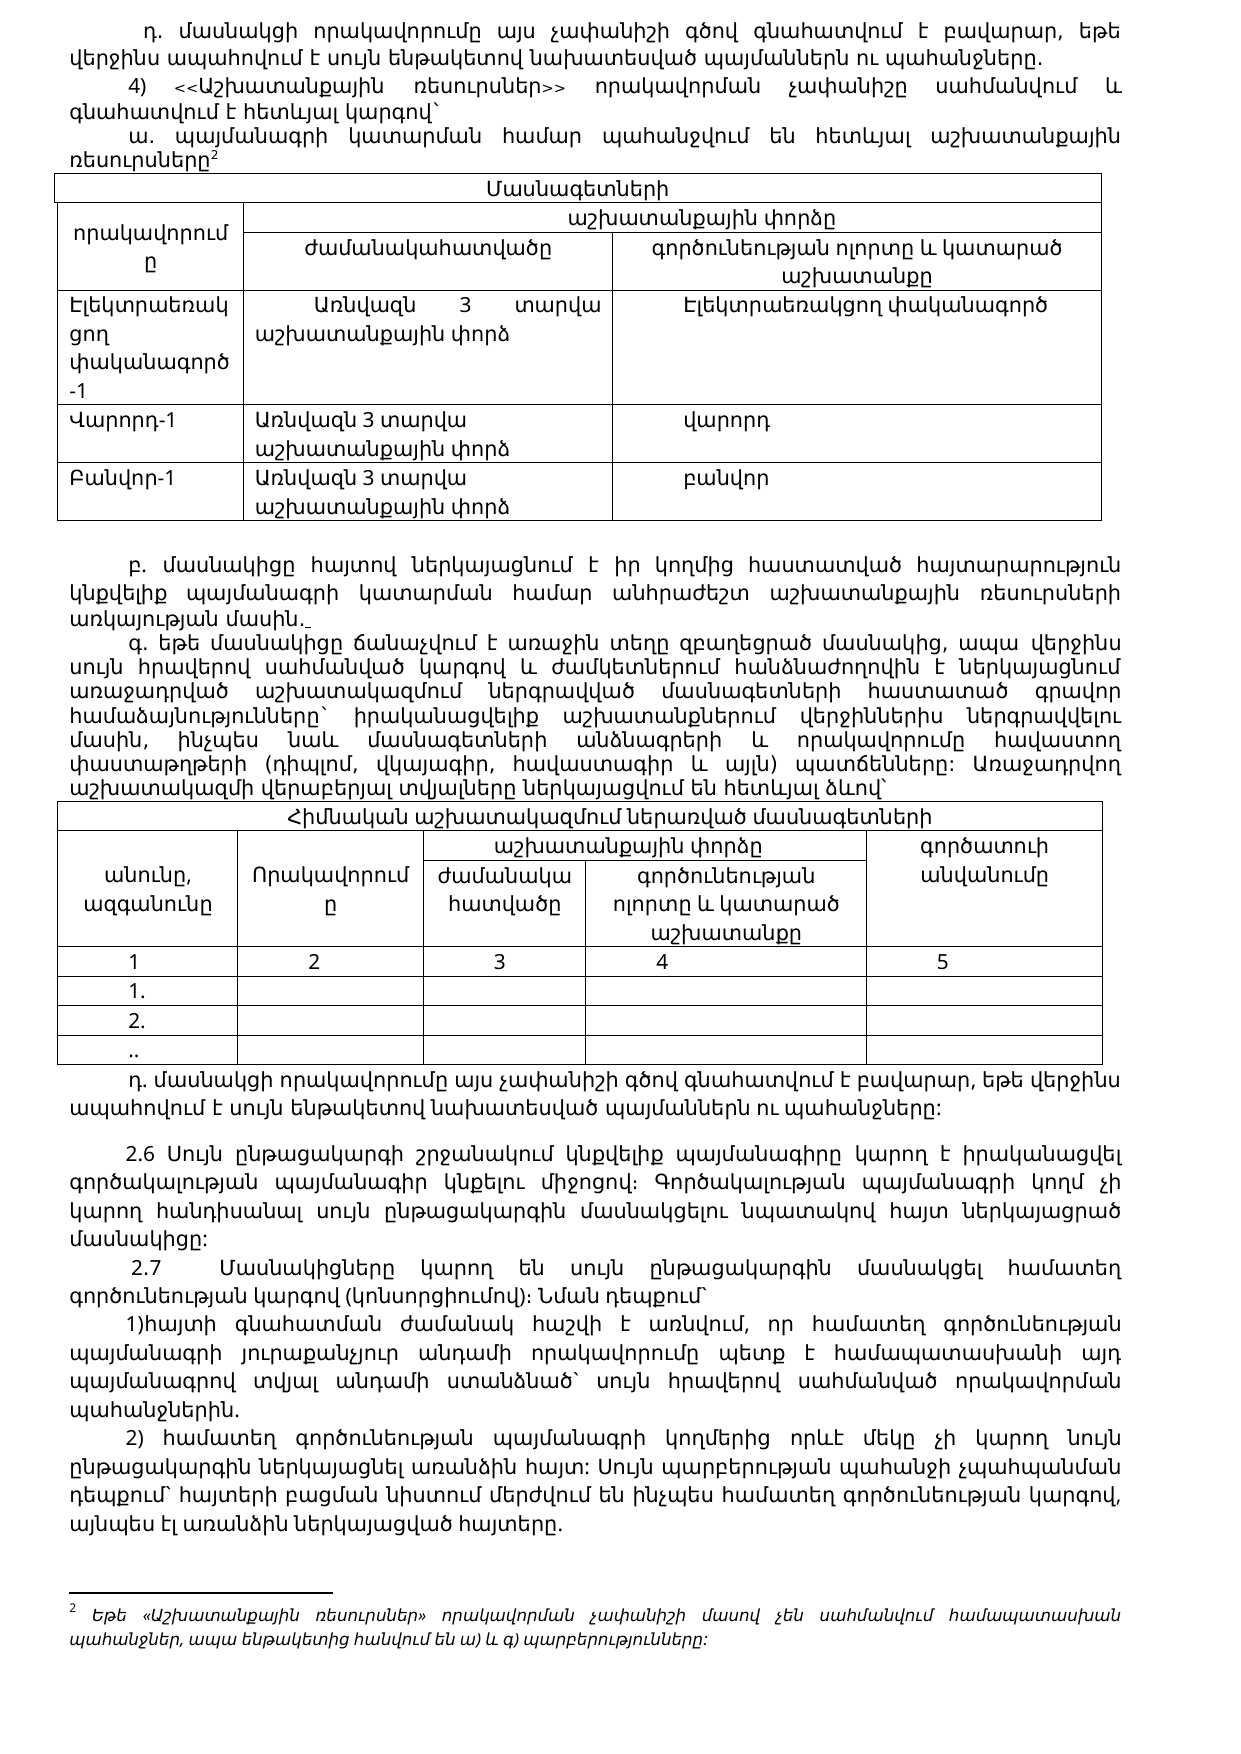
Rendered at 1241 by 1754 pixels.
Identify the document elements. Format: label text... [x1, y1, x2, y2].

table_cell 4 [586, 947, 866, 976]
table_cell Վարորդ-1 [58, 405, 243, 462]
table_cell գործունեության ոլորտը և կատարած աշխատանքը [613, 233, 1101, 289]
table_cell Առնվազն 3 տարվա աշխատանքային փորձ [244, 405, 612, 462]
table_cell 2. [58, 1006, 237, 1034]
table_cell [586, 977, 866, 1005]
table_cell Որակավորումը [238, 831, 423, 946]
table_cell ժամանակահատվածը [244, 233, 612, 289]
table_cell [586, 1036, 866, 1064]
table_cell Առնվազն 3 տարվա աշխատանքային փորձ [244, 291, 612, 404]
text 2.7 Մասնակիցները կարող են սույն ընթացակարգին մասնակցել համատեղ գործունեության կարգով (կոնսորցիումով)։ Նման դեպքում` [69, 1253, 1121, 1309]
table_cell [238, 1006, 423, 1034]
table_cell անունը, ազգանունը [58, 831, 237, 946]
table_cell ժամանակահատվածը [424, 861, 585, 946]
table_cell 3 [424, 947, 585, 976]
table_cell [867, 1036, 1102, 1064]
text 4) <<Աշխատանքային ռեսուրսներ>> որակավորման չափանիշը սահմանվում և գնահատվում է հետևյալ կարգով` [69, 71, 1121, 124]
table_cell Բանվոր-1 [58, 463, 243, 520]
table_cell 2 [238, 947, 423, 976]
text 2.6 Սույն ընթացակարգի շրջանակում կնքվելիք պայմանագիրը կարող է իրականացվել գործակալության պայմանագիր կնքելու միջոցով։ Գործակալության պայմանագրի կողմ չի կարող հանդիսանալ սույն ընթացակարգին մասնակցելու նպատակով հայտ ներկայացրած մասնակիցը: [69, 1139, 1121, 1253]
table_cell Էլեկտրաեռակցող փականագործ-1 [58, 291, 243, 404]
table_cell աշխատանքային փորձը [424, 831, 866, 860]
table_cell 1 [58, 947, 237, 976]
table_header Հիմնական աշխատակազմում ներառված մասնագետների [58, 802, 1102, 830]
table_cell բանվոր [613, 463, 1101, 520]
table_cell որակավորումը [58, 203, 243, 289]
table_cell գործունեության ոլորտը և կատարած աշխատանքը [586, 861, 866, 946]
table_cell [424, 977, 585, 1005]
table_cell [238, 977, 423, 1005]
table_header Մասնագետների [55, 174, 1101, 202]
text դ. մասնակցի որակավորումը այս չափանիշի գծով գնահատվում է բավարար, եթե վերջինս ապահովում է սույն ենթակետով նախատեսված պայմաններն ու պահանջները. [69, 19, 1121, 71]
table_cell [238, 1036, 423, 1064]
table_cell 5 [867, 947, 1102, 976]
table_cell [867, 1006, 1102, 1034]
text ա. պայմանագրի կատարման համար պահանջվում են հետևյալ աշխատանքային ռեսուրսները [69, 124, 1121, 173]
table_cell [867, 977, 1102, 1005]
table_cell .. [58, 1036, 237, 1064]
table_cell գործատուի անվանումը [867, 831, 1102, 946]
table_cell աշխատանքային փորձը [244, 203, 1101, 232]
text 2) համատեղ գործունեության պայմանագրի կողմերից որևէ մեկը չի կարող նույն ընթացակարգին ներկայացնել առանձին հայտ: Սույն պարբերության պահանջի չպահպանման դեպքում` հայտերի բացման նիստում մերժվում են ինչպես համատեղ գործունեության կարգով, այնպես էլ առանձին ներկայացված հայտերը. [69, 1423, 1121, 1537]
text 1) հայտի գնահատման ժամանակ հաշվի է առնվում, որ համատեղ գործունեության պայմանագրի յուրաքանչյուր անդամի որակավորումը պետք է համապատասխանի այդ պայմանագրով տվյալ անդամի ստանձնած` սույն հրավերով սահմանված որակավորման պահանջներին. [69, 1309, 1121, 1423]
table_cell Էլեկտրաեռակցող փականագործ [613, 291, 1101, 404]
table_cell Առնվազն 3 տարվա աշխատանքային փորձ [244, 463, 612, 520]
table_cell [424, 1036, 585, 1064]
text գ. եթե մասնակիցը ճանաչվում է առաջին տեղը զբաղեցրած մասնակից, ապա վերջինս սույն հրավերով սահմանված կարգով և ժամկետներում հանձնաժողովին է ներկայացնում առաջադրված աշխատակազմում ներգրավված մասնագետների հաստատած գրավոր համաձայնությունները` իրականացվելիք աշխատանքներում վերջիններիս ներգրավվելու մասին, ինչպես նաև մասնագետների անձնագրերի և որակավորումը հավաստող փաստաթղթերի (դիպլոմ, վկայագիր, հավաստագիր և այլն) պատճենները: Առաջադրվող աշխատակազմի վերաբերյալ տվյալները ներկայացվում են հետևյալ ձևով՝ [69, 631, 1121, 801]
table_cell [586, 1006, 866, 1034]
table_cell [424, 1006, 585, 1034]
table_cell վարորդ [613, 405, 1101, 462]
text դ. մասնակցի որակավորումը այս չափանիշի գծով գնահատվում է բավարար, եթե վերջինս ապահովում է սույն ենթակետով նախատեսված պայմաններն ու պահանջները: [69, 1065, 1121, 1122]
text բ. մասնակիցը հայտով ներկայացնում է իր կողմից հաստատված հայտարարություն կնքվելիք պայմանագրի կատարման համար անհրաժեշտ աշխատանքային ռեսուրսների առկայության մասին. [69, 550, 1121, 631]
table_cell 1. [58, 977, 237, 1005]
